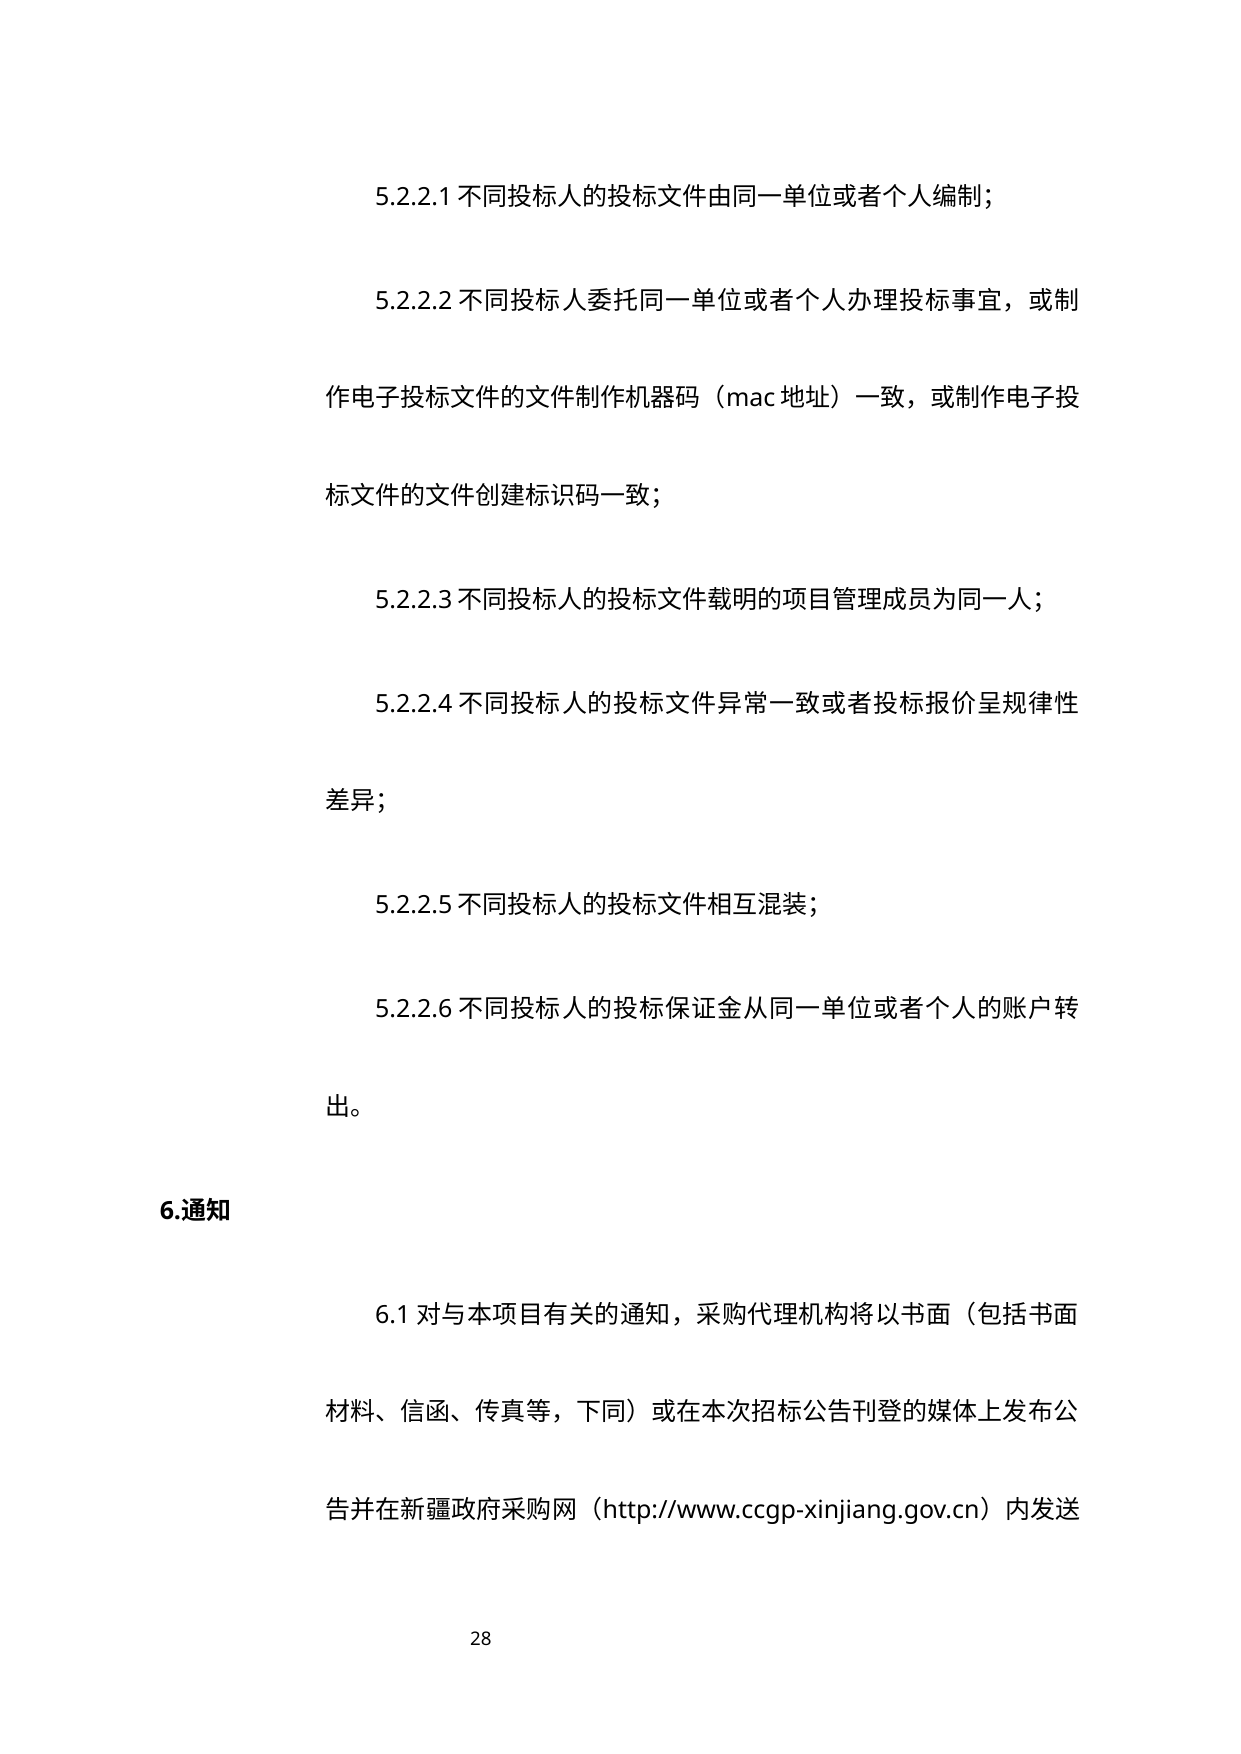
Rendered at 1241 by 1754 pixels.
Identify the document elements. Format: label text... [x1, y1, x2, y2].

text 5.2.2.6不同投标人的投标保证金从同一单位或者个人的账户转出。 [325, 974, 1081, 1137]
text 5.2.2.5不同投标人的投标文件相互混装； [325, 870, 1081, 935]
text 5.2.2.4不同投标人的投标文件异常一致或者投标报价呈规律性差异； [325, 669, 1081, 831]
text 6.通知 [159, 1176, 1081, 1241]
text 5.2.2.1不同投标人的投标文件由同一单位或者个人编制； [325, 162, 1081, 227]
text 5.2.2.2不同投标人委托同一单位或者个人办理投标事宜，或制作电子投标文件的文件制作机器码（mac地址）一致，或制作电子投标文件的文件创建标识码一致； [325, 266, 1081, 526]
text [325, 1280, 1081, 1540]
text 5.2.2.3不同投标人的投标文件载明的项目管理成员为同一人； [325, 565, 1081, 630]
